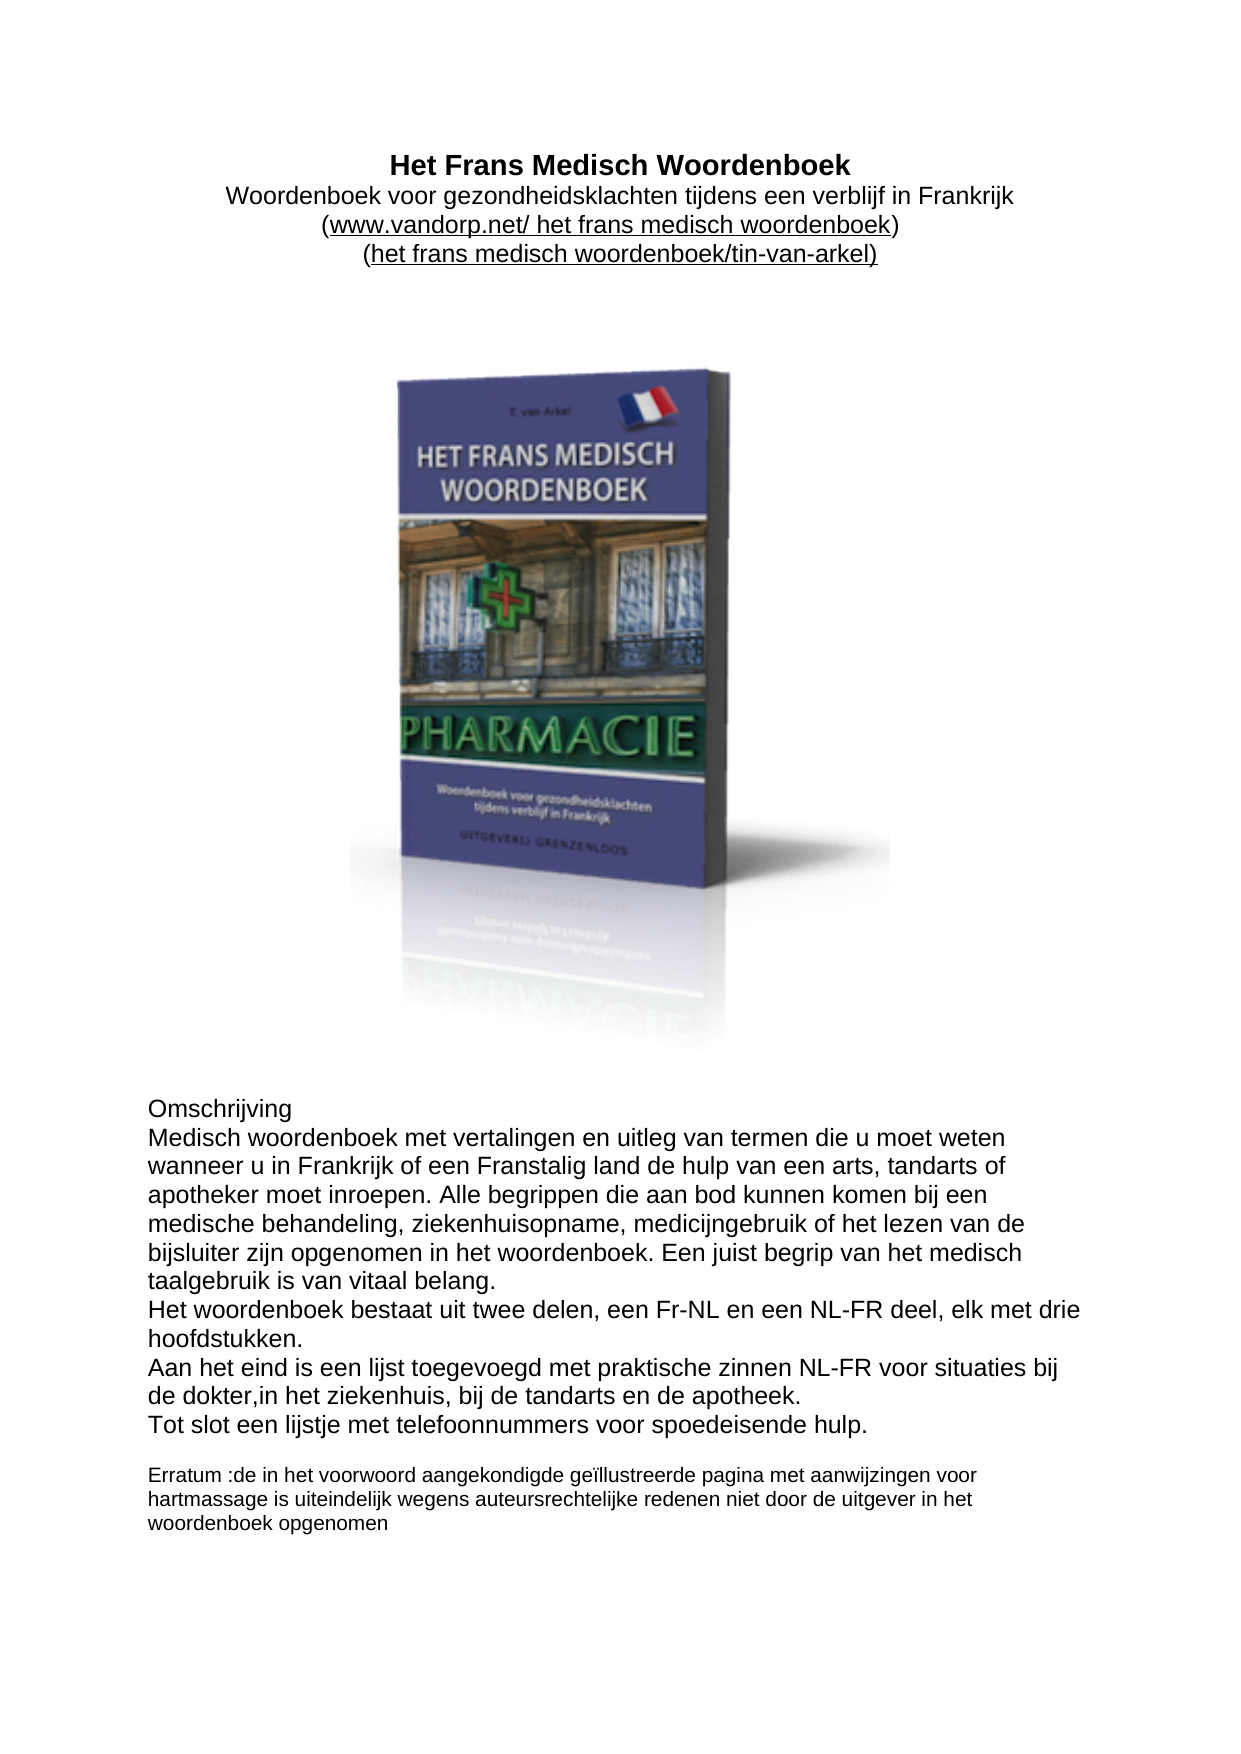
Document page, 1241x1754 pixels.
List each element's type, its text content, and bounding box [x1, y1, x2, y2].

text (het frans medisch woordenboek/tin-van-arkel) [148, 239, 1093, 267]
text Medisch woordenboek met vertalingen en uitleg van termen die u moet weten wanneer u in Frankrijk of een Franstalig land de hulp van een arts, tandarts of apotheker moet inroepen. Alle begrippen die aan bod kunnen komen bij een medische behandeling, ziekenhuisopname, medicijngebruik of het lezen van de bijsluiter zijn opgenomen in het woordenboek. Een juist begrip van het medisch taalgebruik is van vitaal belang. [148, 1122, 1093, 1295]
text (www.vandorp.net/ het frans medisch woordenboek) [148, 210, 1093, 239]
text Het Frans Medisch Woordenboek [148, 148, 1093, 181]
text Woordenboek voor gezondheidsklachten tijdens een verblijf in Frankrijk [148, 181, 1093, 210]
text Tot slot een lijstje met telefoonnummers voor spoedeisende hulp. [148, 1410, 1093, 1439]
text hoofdstukken. [148, 1324, 1093, 1352]
text Erratum :de in het voorwoord aangekondigde geïllustreerde pagina met aanwijzingen voor hartmassage is uiteindelijk wegens auteursrechtelijke redenen niet door de uitgever in het woordenboek opgenomen [148, 1463, 1093, 1534]
text Aan het eind is een lijst toegevoegd met praktische zinnen NL-FR voor situaties bij de dokter,in het ziekenhuis, bij de tandarts en de apotheek. [148, 1352, 1093, 1410]
picture [350, 324, 890, 1094]
text Omschrijving [148, 1094, 1093, 1122]
text Het woordenboek bestaat uit twee delen, een Fr-NL en een NL-FR deel, elk met drie [148, 1295, 1093, 1324]
